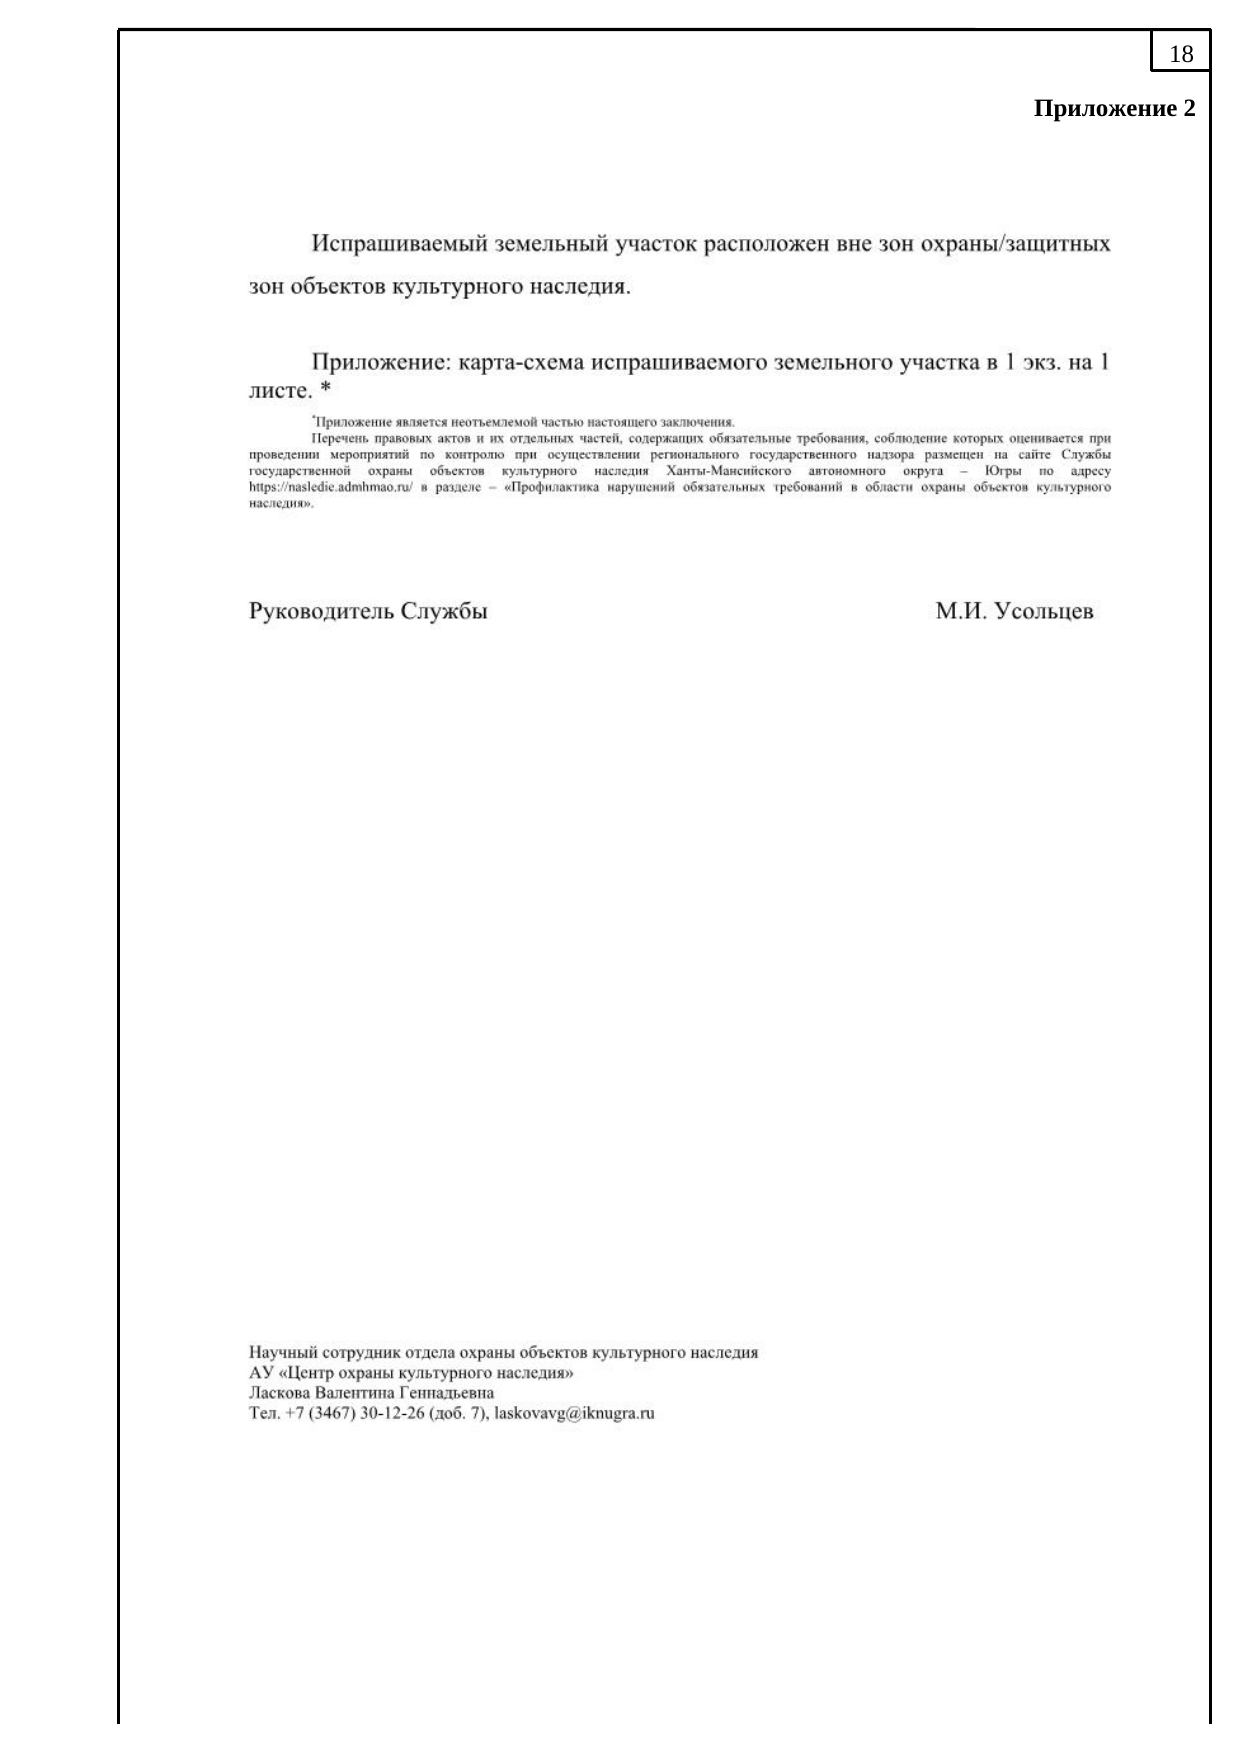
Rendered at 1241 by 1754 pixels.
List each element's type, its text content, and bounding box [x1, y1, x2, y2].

picture [137, 153, 1180, 1630]
text Приложение 2 [200, 93, 1196, 122]
